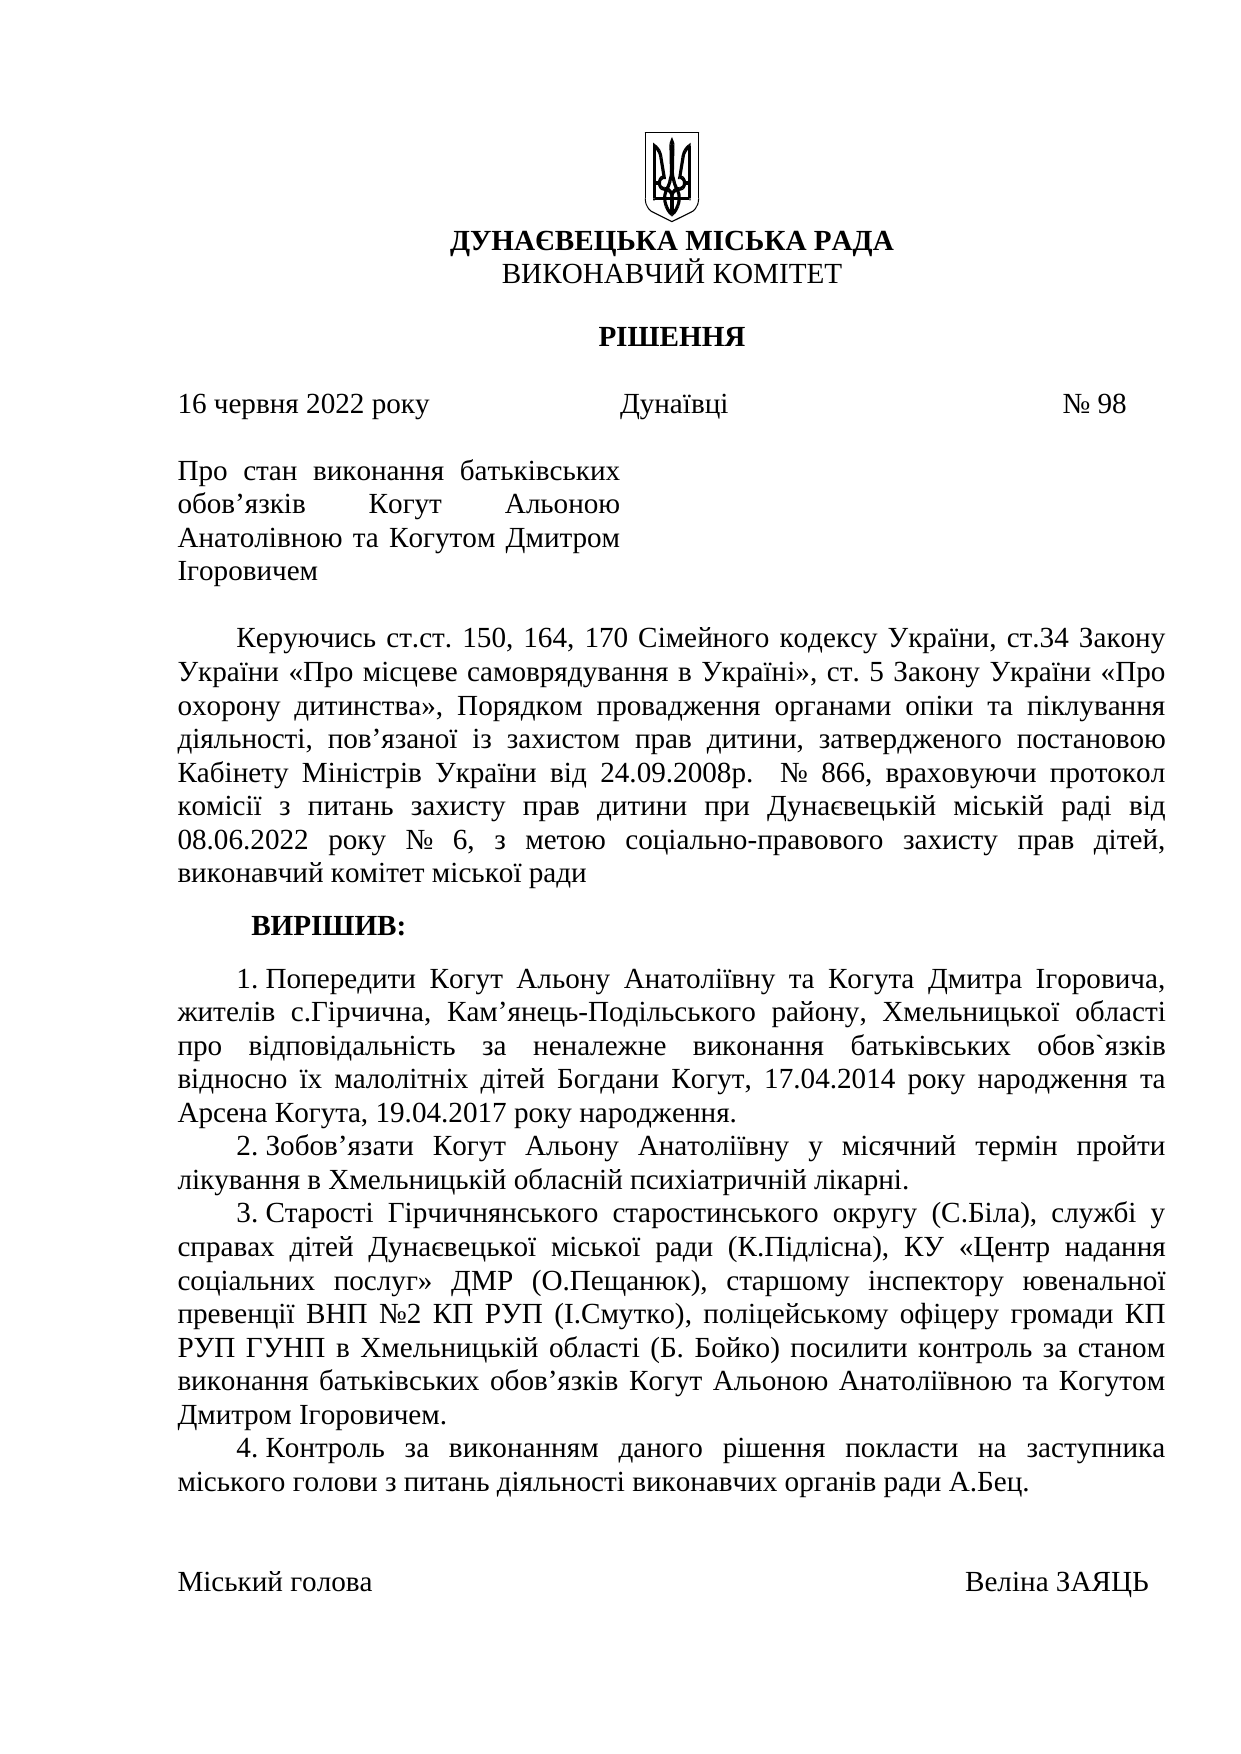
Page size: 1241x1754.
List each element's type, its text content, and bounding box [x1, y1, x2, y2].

text Про стан виконання батьківських обов’язків Когут Альоною Анатолівною та Когутом Дмитром Ігоровичем [177, 453, 620, 587]
text 4. Контроль за виконанням даного рішення покласти на заступника міського голови з питань діяльності виконавчих органів ради А.Бец. [177, 1430, 1167, 1497]
text Керуючись ст.ст. 150, 164, 170 Сімейного кодексу України, ст.34 Закону України «Про місцеве самоврядування в Україні», ст. 5 Закону України «Про охорону дитинства», Порядком провадження органами опіки та піклування діяльності, пов’язаної із захистом прав дитини, затвердженого постановою Кабінету Міністрів України від 24.09.2008р. № 866, враховуючи протокол комісії з питань захисту прав дитини при Дунаєвецькій міській раді від 08.06.2022 року № 6, з метою соціально-правового захисту прав дітей, виконавчий комітет міської ради [177, 621, 1167, 889]
text РІШЕННЯ [177, 319, 1167, 352]
text 16 червня 2022 року Дунаївці № 98 [177, 386, 1167, 419]
text 3. Старості Гірчичнянського старостинського округу (С.Біла), службі у справах дітей Дунаєвецької міської ради (К.Підлісна), КУ «Центр надання соціальних послуг» ДМР (О.Пещанюк), старшому інспектору ювенальної превенції ВНП №2 КП РУП (І.Смутко), поліцейському офіцеру громади КП РУП ГУНП в Хмельницькій області (Б. Бойко) посилити контроль за станом виконання батьківських обов’язків Когут Альоною Анатоліївною та Когутом Дмитром Ігоровичем. [177, 1196, 1167, 1430]
text ВИКОНАВЧИЙ КОМІТЕТ [177, 256, 1167, 290]
text Міський голова Веліна ЗАЯЦЬ [177, 1564, 1167, 1598]
text ДУНАЄВЕЦЬКА МІСЬКА РАДА [177, 223, 1167, 256]
text 1. Попередити Когут Альону Анатоліївну та Когута Дмитра Ігоровича, жителів с.Гірчична, Кам’янець-Подільського району, Хмельницької області про відповідальність за неналежне виконання батьківських обов`язків відносно їх малолітніх дітей Богдани Когут, 17.04.2014 року народження та Арсена Когута, 19.04.2017 року народження. [177, 961, 1167, 1128]
text 2. Зобов’язати Когут Альону Анатоліївну у місячний термін пройти лікування в Хмельницькій обласній психіатричній лікарні. [177, 1128, 1167, 1196]
text ВИРІШИВ: [177, 908, 1167, 942]
